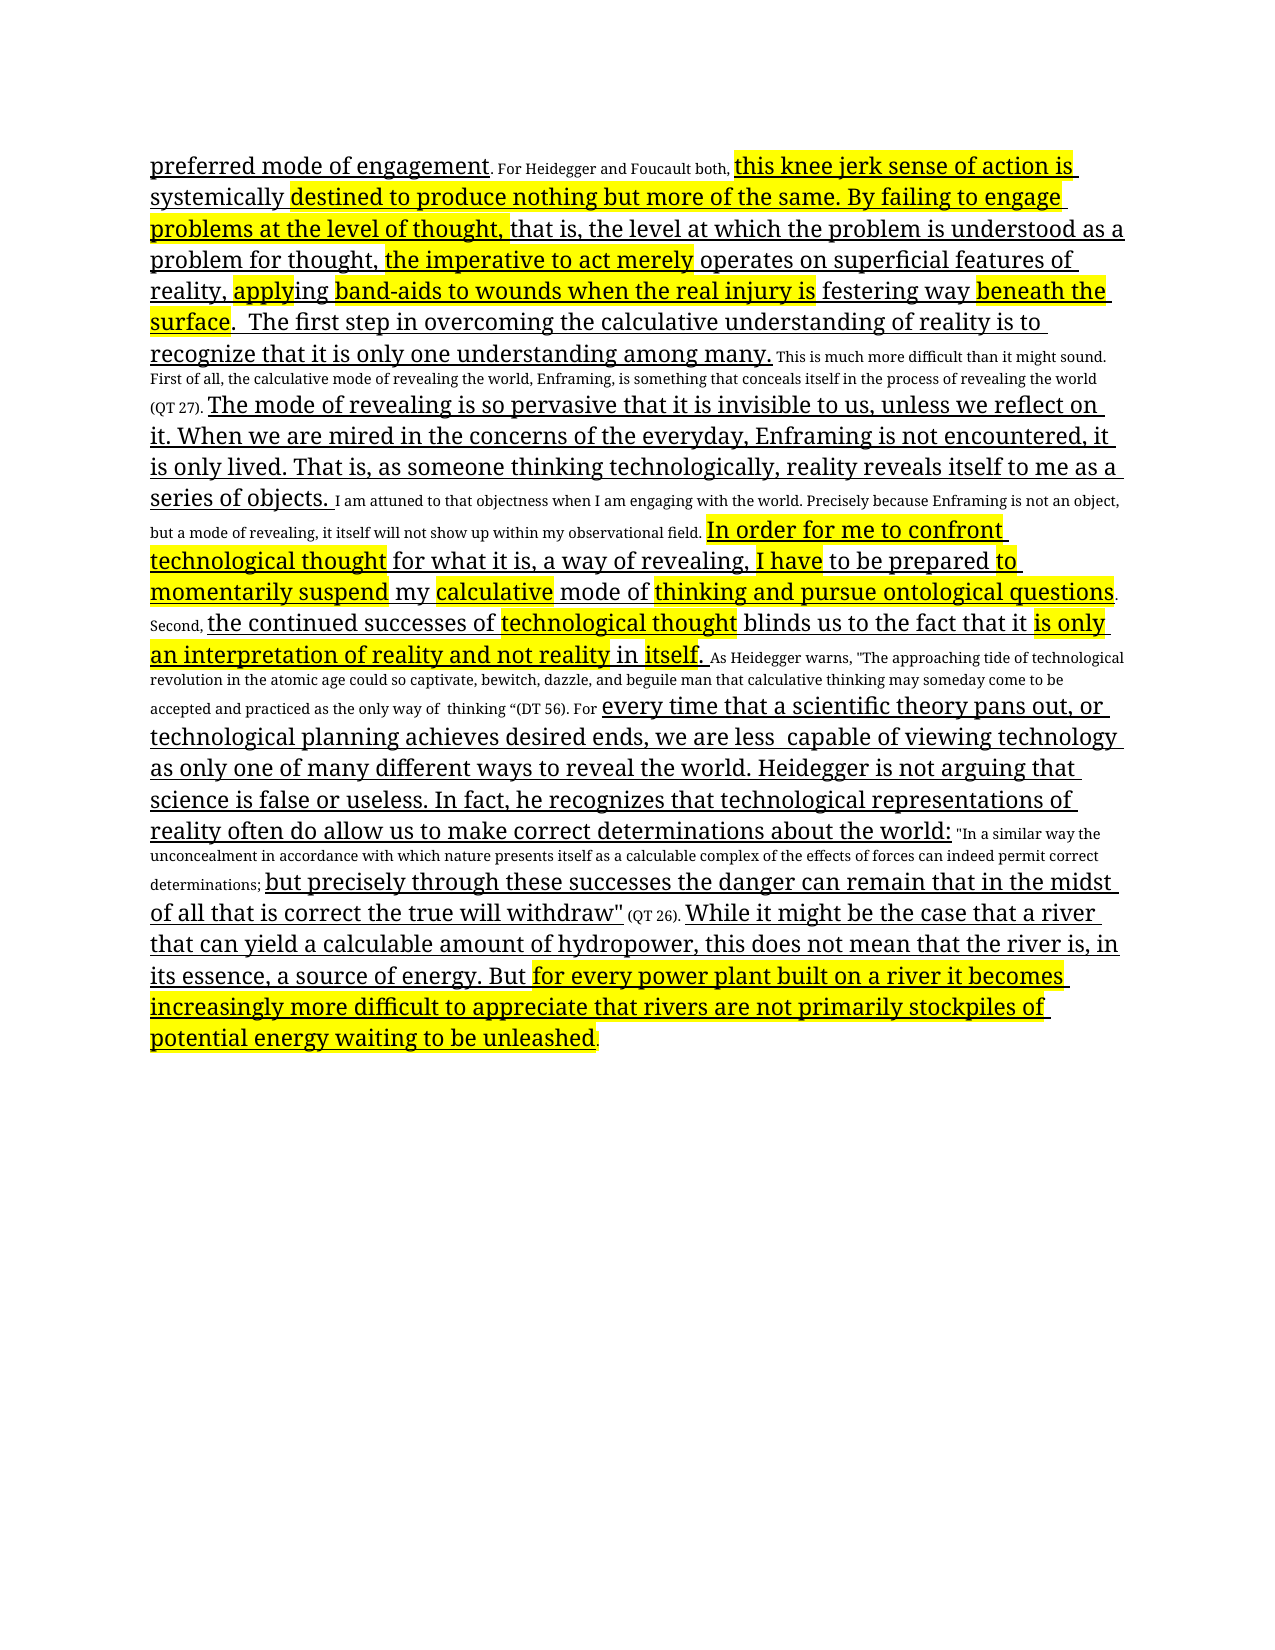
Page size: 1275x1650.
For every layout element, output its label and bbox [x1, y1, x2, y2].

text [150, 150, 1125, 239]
text [150, 241, 1125, 1053]
